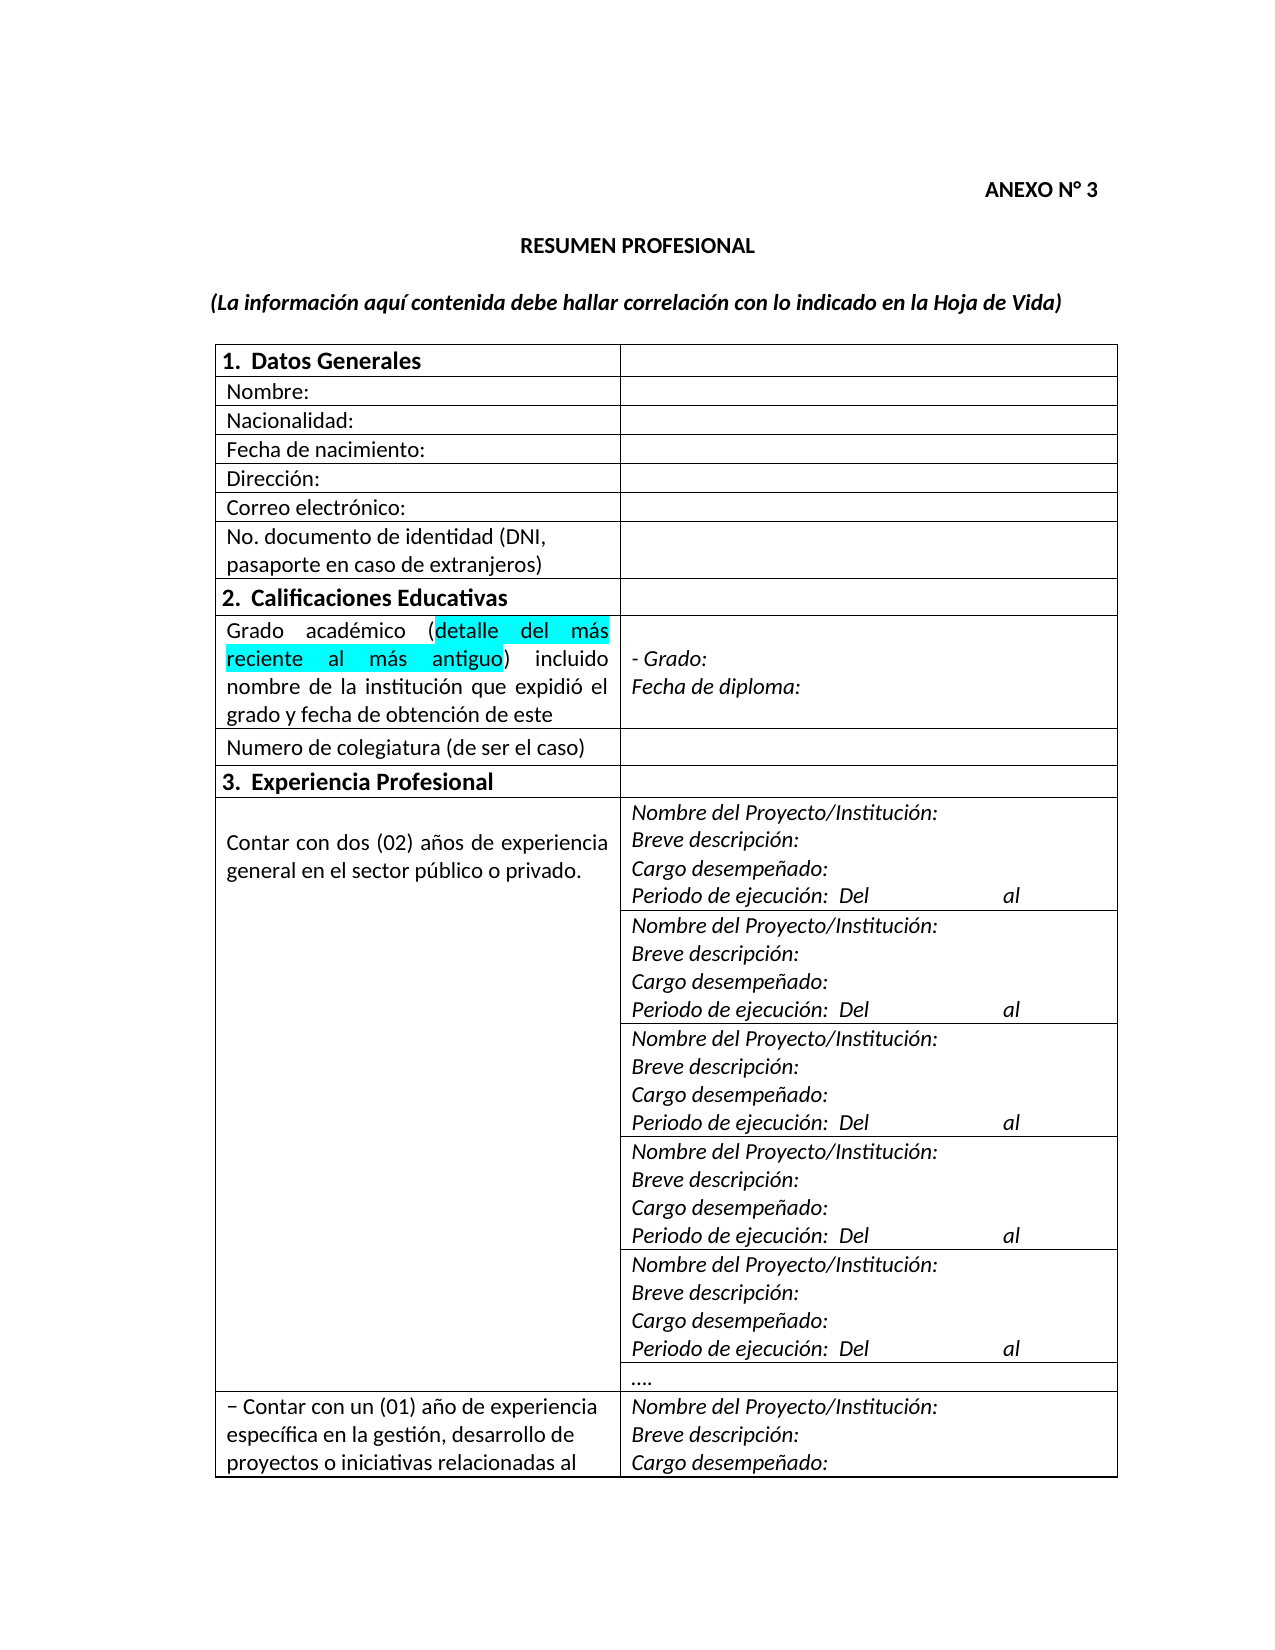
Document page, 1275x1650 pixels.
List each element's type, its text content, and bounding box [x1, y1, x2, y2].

table_cell [621, 406, 1117, 434]
table_cell [621, 766, 1117, 797]
table_cell [621, 729, 1117, 765]
table_header [621, 345, 1117, 376]
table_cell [216, 1392, 620, 1476]
table_cell [621, 435, 1117, 463]
table_cell Contar con dos (02) años de experiencia general en el sector público o privado. [216, 798, 620, 1391]
table_cell [621, 464, 1117, 492]
table_cell Experiencia Profesional [216, 766, 620, 797]
text ANEXO N° 3 [177, 176, 1098, 204]
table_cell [621, 1392, 1117, 1476]
table_cell Nombre del Proyecto/Institución: Breve descripción: Cargo desempeñado: Periodo de ejecución: Del al [621, 1137, 1117, 1249]
text (La información aquí contenida debe hallar correlación con lo indicado en la Hoja de Vida) [177, 288, 1098, 316]
table_cell No. documento de identidad (DNI, pasaporte en caso de extranjeros) [216, 522, 620, 578]
table_header Datos Generales [216, 345, 620, 376]
table_cell Dirección: [216, 464, 620, 492]
table_cell Nombre del Proyecto/Institución: Breve descripción: Cargo desempeñado: Periodo de ejecución: Del al [621, 798, 1117, 910]
table_cell - Grado: Fecha de diploma: [621, 616, 1117, 728]
table_cell …. [621, 1363, 1117, 1391]
table_cell [621, 493, 1117, 521]
table_cell [621, 579, 1117, 615]
table_cell Nombre: [216, 377, 620, 405]
table_cell Nombre del Proyecto/Institución: Breve descripción: Cargo desempeñado: Periodo de ejecución: Del al [621, 1024, 1117, 1136]
table_cell [621, 522, 1117, 578]
table_cell [621, 377, 1117, 405]
table_cell Nombre del Proyecto/Institución: Breve descripción: Cargo desempeñado: Periodo de ejecución: Del al [621, 1250, 1117, 1362]
table_cell Numero de colegiatura (de ser el caso) [216, 729, 620, 765]
table_cell Nombre del Proyecto/Institución: Breve descripción: Cargo desempeñado: Periodo de ejecución: Del al [621, 911, 1117, 1023]
table_cell Fecha de nacimiento: [216, 435, 620, 463]
table_cell Grado académico (detalle del más reciente al más antiguo) incluido nombre de la institución que expidió el grado y fecha de obtención de este [216, 616, 620, 728]
table_cell Calificaciones Educativas [216, 579, 620, 615]
text RESUMEN PROFESIONAL [177, 232, 1098, 260]
table_cell Correo electrónico: [216, 493, 620, 521]
table_cell Nacionalidad: [216, 406, 620, 434]
